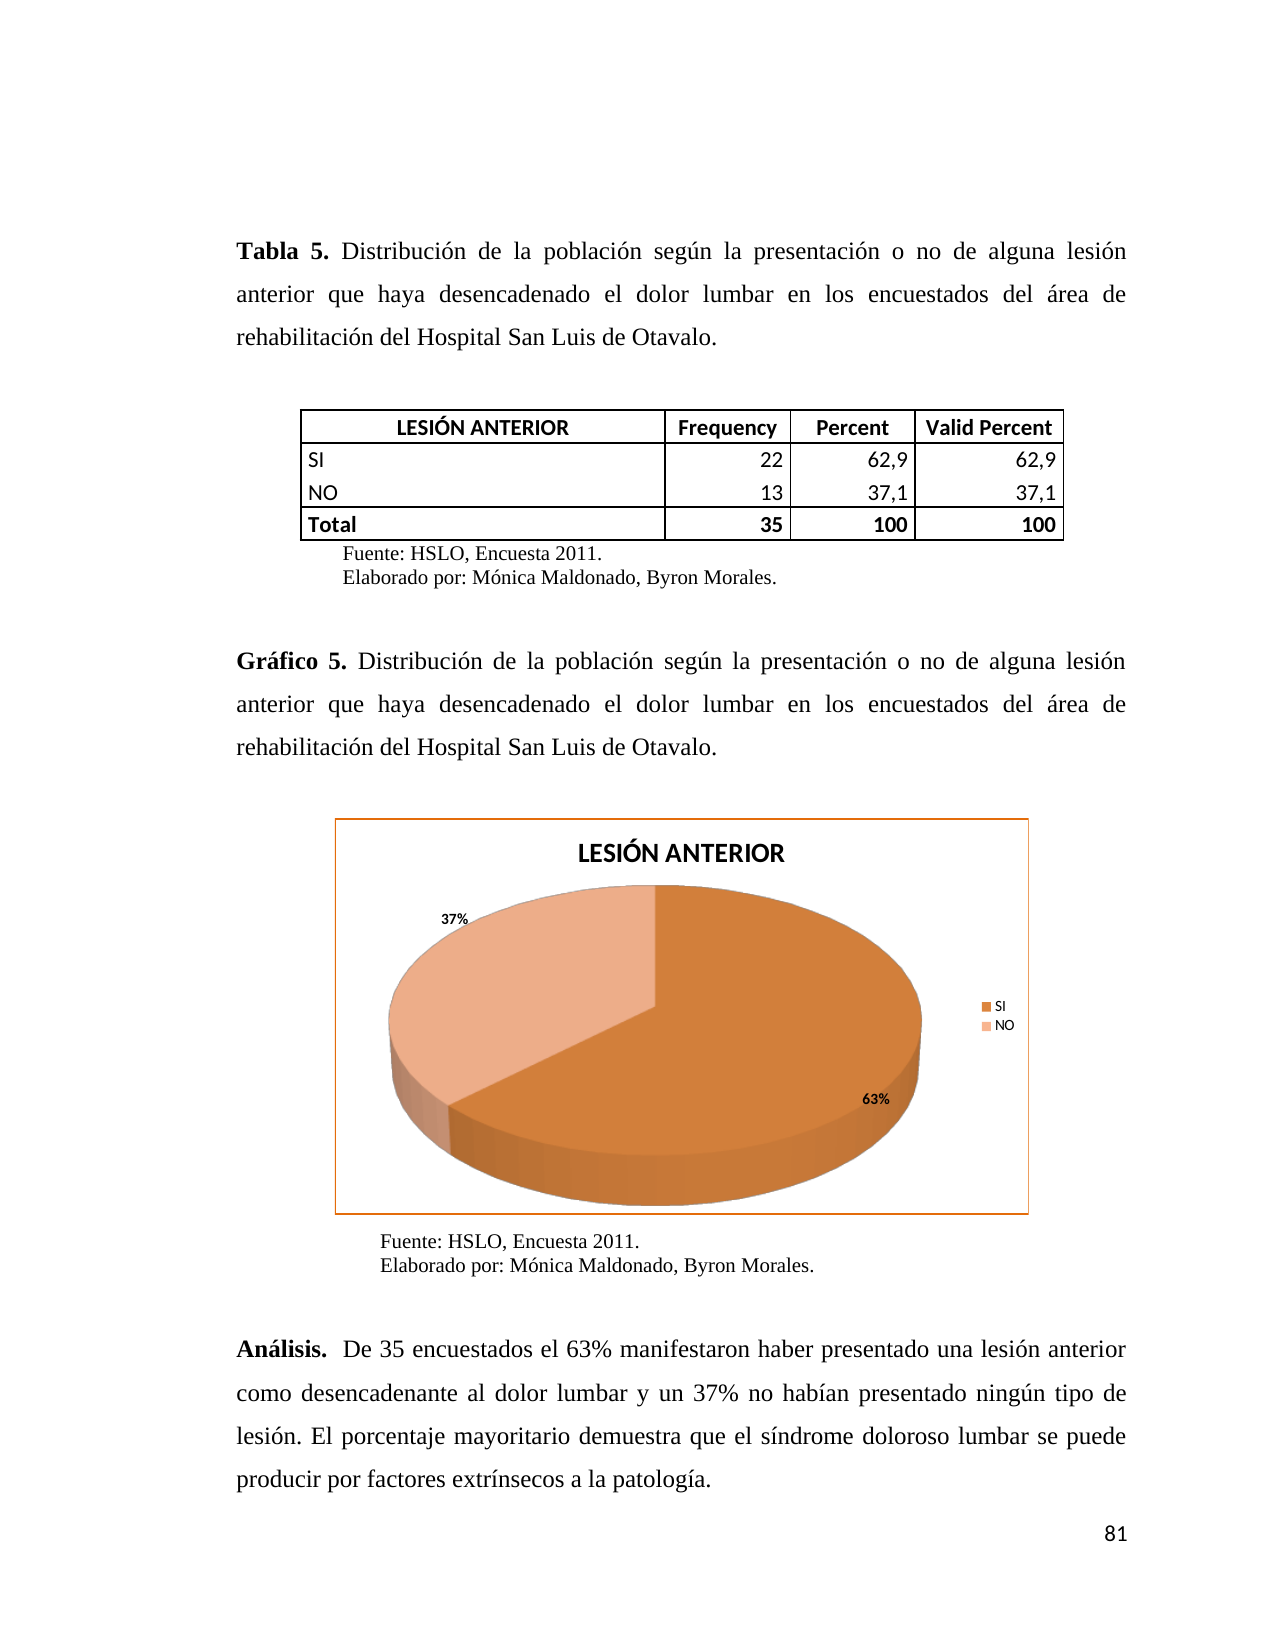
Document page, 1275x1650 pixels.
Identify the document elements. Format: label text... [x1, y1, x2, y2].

text Fuente: HSLO, Encuesta 2011. [236, 1229, 1127, 1253]
table_header Percent [791, 411, 914, 442]
table_cell Total [302, 508, 664, 538]
table_cell 22 [666, 444, 790, 473]
table_header Frequency [666, 411, 790, 442]
table_cell 37,1 [916, 473, 1063, 506]
table_header LESIÓN ANTERIOR [302, 411, 664, 442]
text Tabla 5. Distribución de la población según la presentación o no de alguna lesión anterior que haya desencadenado el dolor lumbar en los encuestados del área de rehabilitación del Hospital San Luis de Otavalo. [236, 236, 1127, 351]
table_cell NO [302, 473, 664, 506]
table_cell 62,9 [791, 444, 914, 473]
table_header Valid Percent [916, 411, 1063, 442]
table_cell 100 [791, 508, 914, 538]
table_cell 62,9 [916, 444, 1063, 473]
text Análisis. De 35 encuestados el 63% manifestaron haber presentado una lesión anterior como desencadenante al dolor lumbar y un 37% no habían presentado ningún tipo de lesión. El porcentaje mayoritario demuestra que el síndrome doloroso lumbar se puede producir por factores extrínsecos a la patología. [236, 1334, 1127, 1493]
text Elaborado por: Mónica Maldonado, Byron Morales. [236, 564, 1127, 589]
table_cell 35 [666, 508, 790, 538]
text Fuente: HSLO, Encuesta 2011. [236, 541, 1127, 564]
text Elaborado por: Mónica Maldonado, Byron Morales. [236, 1253, 1127, 1277]
table_cell SI [302, 444, 664, 473]
table_cell 13 [666, 473, 790, 506]
table_cell 37,1 [791, 473, 914, 506]
table_cell 100 [916, 508, 1063, 538]
text Gráfico 5. Distribución de la población según la presentación o no de alguna lesión anterior que haya desencadenado el dolor lumbar en los encuestados del área de rehabilitación del Hospital San Luis de Otavalo. [236, 646, 1127, 761]
